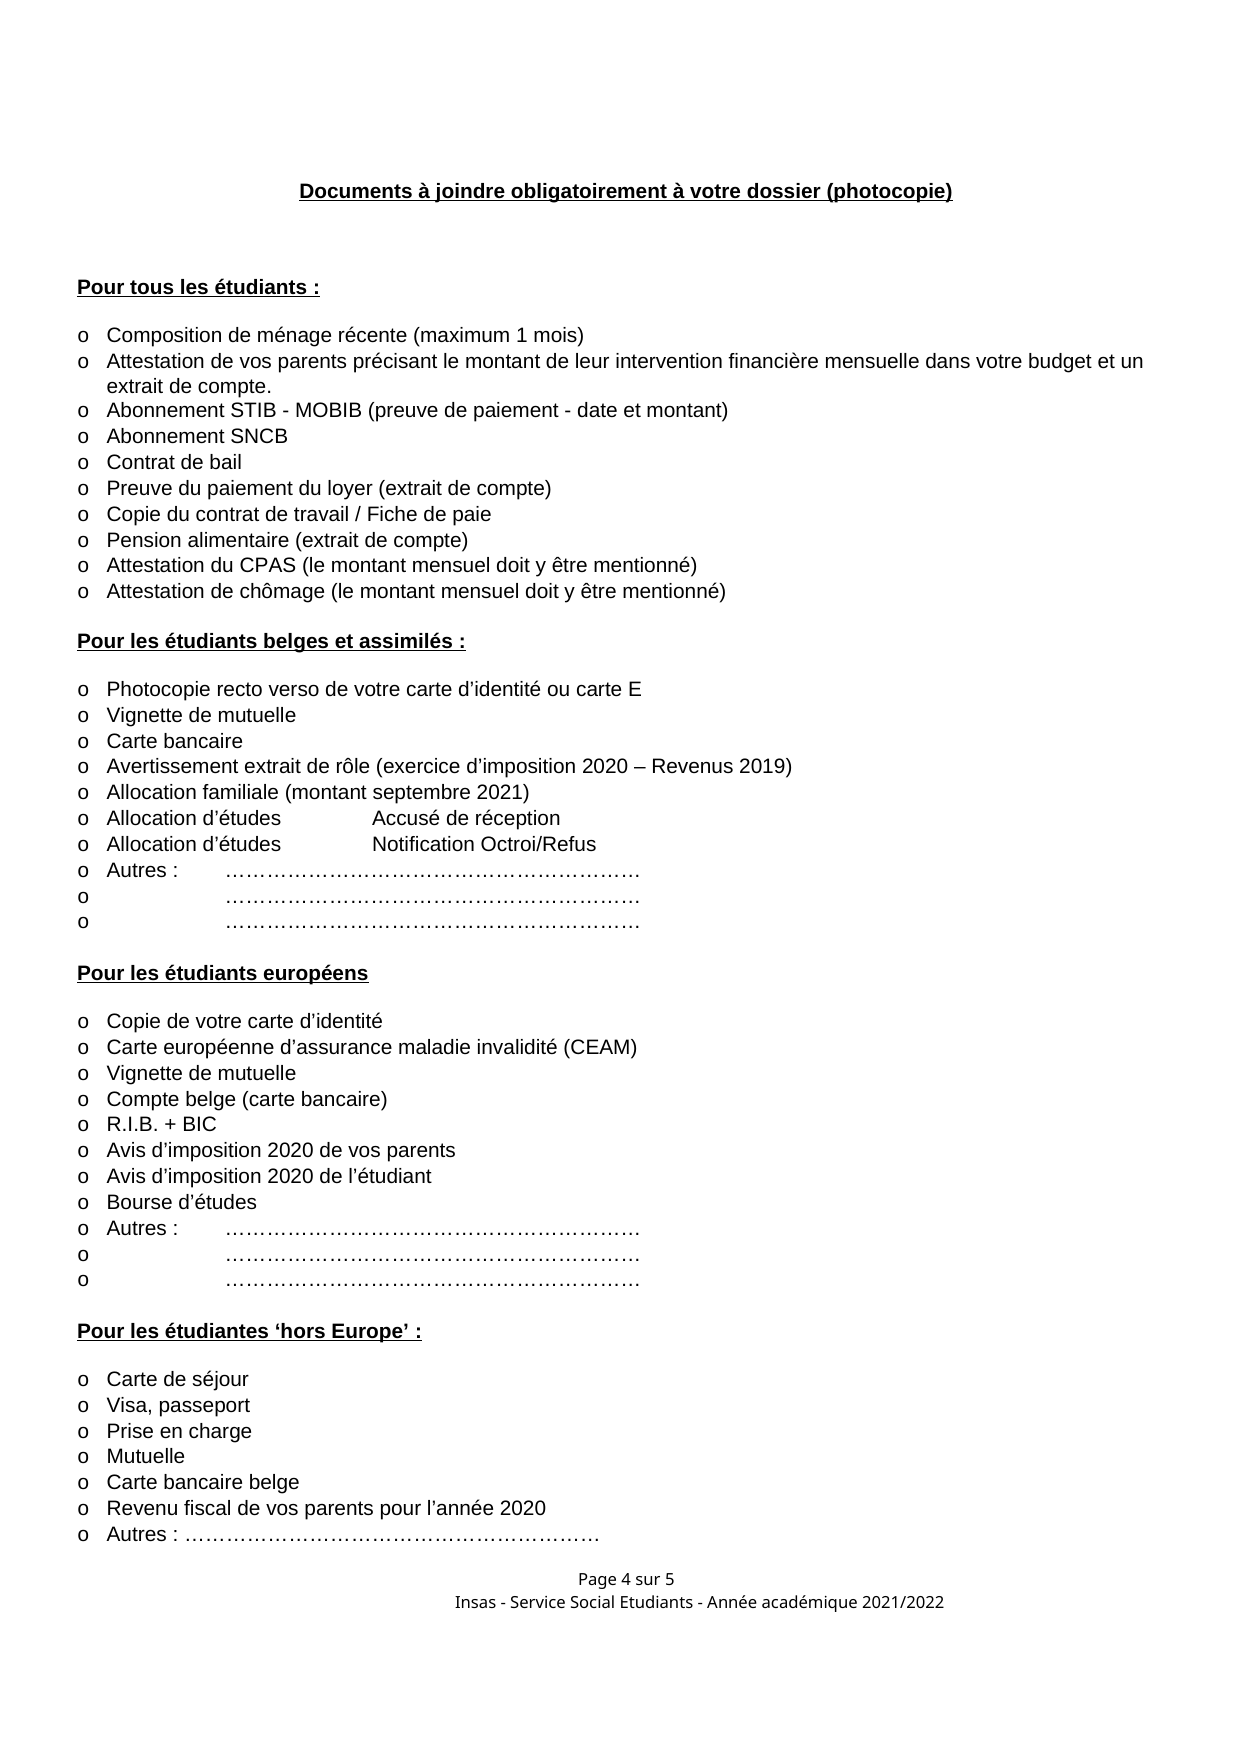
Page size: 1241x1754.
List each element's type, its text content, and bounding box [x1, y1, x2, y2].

list Compte belge (carte bancaire) [77, 1086, 1175, 1112]
list Autres : …………………………………………………… [77, 1216, 1175, 1241]
list Mutuelle [77, 1444, 1175, 1470]
list Carte bancaire [77, 728, 1175, 754]
text Pour les étudiantes ‘hors Europe’ : [77, 1319, 1175, 1343]
list Vignette de mutuelle [77, 703, 1175, 728]
list Attestation du CPAS (le montant mensuel doit y être mentionné) [77, 553, 1175, 579]
list Prise en charge [77, 1418, 1175, 1444]
list Composition de ménage récente (maximum 1 mois) [77, 323, 1175, 348]
list …………………………………………………… [77, 909, 1175, 935]
list Abonnement SNCB [77, 424, 1175, 450]
list Carte européenne d’assurance maladie invalidité (CEAM) [77, 1035, 1175, 1061]
list Pension alimentaire (extrait de compte) [77, 527, 1175, 553]
list Autres : …………………………………………………… [77, 858, 1175, 883]
list …………………………………………………… [77, 883, 1175, 909]
list Allocation d’études Notification Octroi/Refus [77, 832, 1175, 858]
list Revenu fiscal de vos parents pour l’année 2020 [77, 1496, 1175, 1522]
list Allocation familiale (montant septembre 2021) [77, 780, 1175, 806]
text Pour les étudiants belges et assimilés : [77, 629, 1175, 653]
list R.I.B. + BIC [77, 1112, 1175, 1138]
list Allocation d’études Accusé de réception [77, 806, 1175, 832]
list Visa, passeport [77, 1393, 1175, 1418]
list Contrat de bail [77, 450, 1175, 476]
list Abonnement STIB - MOBIB (preuve de paiement - date et montant) [77, 398, 1175, 424]
list Avis d’imposition 2020 de vos parents [77, 1138, 1175, 1164]
list Avis d’imposition 2020 de l’étudiant [77, 1164, 1175, 1190]
list Copie du contrat de travail / Fiche de paie [77, 502, 1175, 527]
text Documents à joindre obligatoirement à votre dossier (photocopie) [77, 179, 1175, 203]
list Carte bancaire belge [77, 1470, 1175, 1496]
text Pour tous les étudiants : [77, 275, 1175, 299]
text Pour les étudiants européens [77, 961, 1175, 985]
list Carte de séjour [77, 1367, 1175, 1393]
list Attestation de vos parents précisant le montant de leur intervention financière mensuelle dans votre budget et un extrait de compte. [77, 348, 1175, 398]
list …………………………………………………… [77, 1241, 1175, 1267]
list Preuve du paiement du loyer (extrait de compte) [77, 476, 1175, 502]
list …………………………………………………… [77, 1267, 1175, 1293]
list Autres : …………………………………………………… [77, 1522, 1175, 1548]
list Vignette de mutuelle [77, 1061, 1175, 1086]
list Copie de votre carte d’identité [77, 1009, 1175, 1035]
list Attestation de chômage (le montant mensuel doit y être mentionné) [77, 579, 1175, 605]
list Photocopie recto verso de votre carte d’identité ou carte E [77, 677, 1175, 703]
list Avertissement extrait de rôle (exercice d’imposition 2020 – Revenus 2019) [77, 754, 1175, 780]
list Bourse d’études [77, 1190, 1175, 1216]
